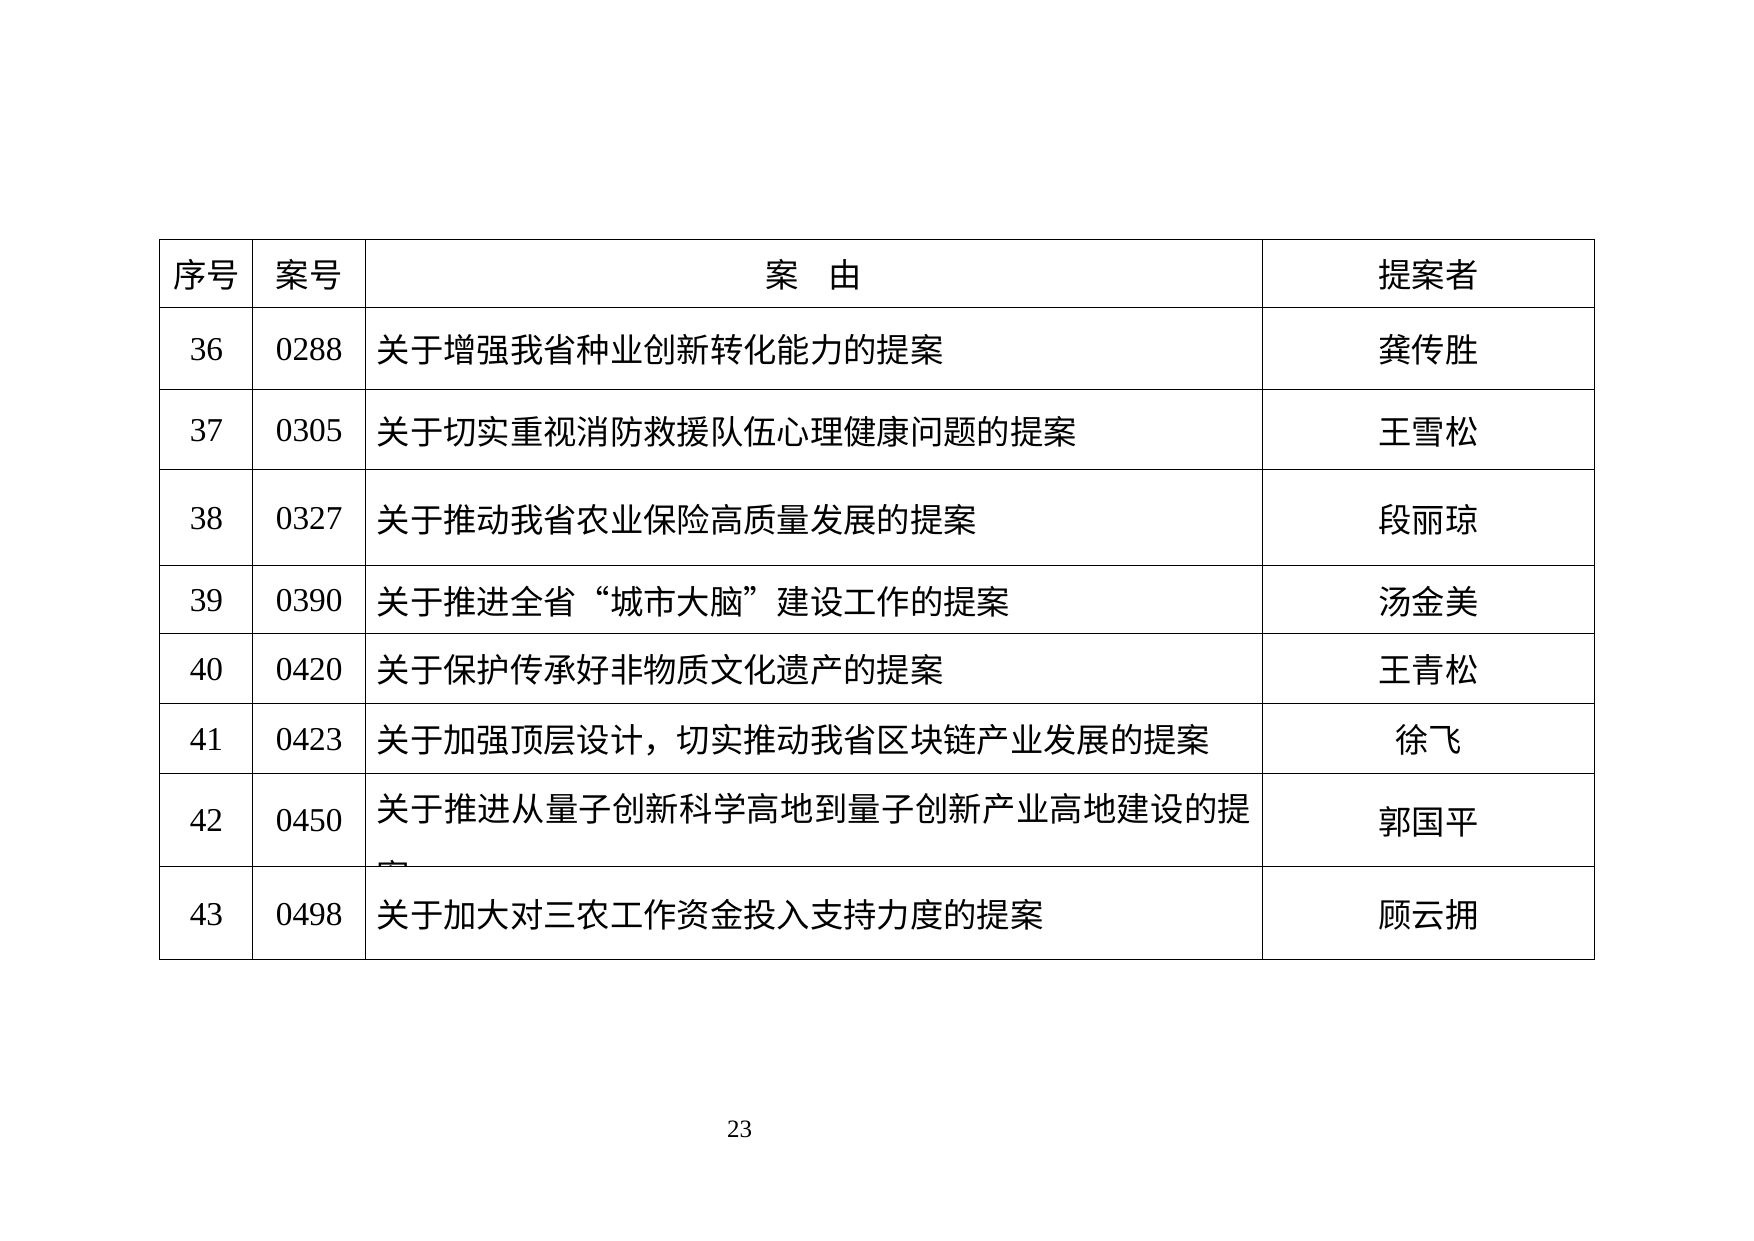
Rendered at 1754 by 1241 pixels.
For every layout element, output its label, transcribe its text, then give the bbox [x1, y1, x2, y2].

table_cell 0450 [253, 774, 365, 866]
table_cell 郭国平 [1263, 774, 1594, 866]
table_cell 关于推进全省“城市大脑”建设工作的提案 [366, 566, 1262, 633]
table_header 案 由 [366, 240, 1262, 307]
table_header 序号 [160, 240, 252, 307]
table_cell 徐飞 [1263, 704, 1594, 773]
table_cell 关于切实重视消防救援队伍心理健康问题的提案 [366, 390, 1262, 469]
table_cell 关于推动我省农业保险高质量发展的提案 [366, 470, 1262, 565]
table_cell 0327 [253, 470, 365, 565]
table_cell 0288 [253, 308, 365, 389]
table_cell 关于保护传承好非物质文化遗产的提案 [366, 634, 1262, 703]
table_cell 43 [160, 867, 252, 959]
table_cell 40 [160, 634, 252, 703]
table_cell 0420 [253, 634, 365, 703]
table_cell 顾云拥 [1263, 867, 1594, 959]
table_cell 36 [160, 308, 252, 389]
table_cell 37 [160, 390, 252, 469]
table_cell 39 [160, 566, 252, 633]
table_cell 关于加强顶层设计，切实推动我省区块链产业发展的提案 [366, 704, 1262, 773]
table_cell 0390 [253, 566, 365, 633]
table_cell 王雪松 [1263, 390, 1594, 469]
table_cell 0423 [253, 704, 365, 773]
table_header 案号 [253, 240, 365, 307]
table_cell 汤金美 [1263, 566, 1594, 633]
table_cell 关于增强我省种业创新转化能力的提案 [366, 308, 1262, 389]
table_cell 龚传胜 [1263, 308, 1594, 389]
table_cell 关于加大对三农工作资金投入支持力度的提案 [366, 867, 1262, 959]
table_cell 王青松 [1263, 634, 1594, 703]
table_cell 段丽琼 [1263, 470, 1594, 565]
table_header 提案者 [1263, 240, 1594, 307]
table_cell 41 [160, 704, 252, 773]
table_cell 38 [160, 470, 252, 565]
table_cell 0305 [253, 390, 365, 469]
table_cell 关于推进从量子创新科学高地到量子创新产业高地建设的提案 [366, 774, 1262, 866]
table_cell 42 [160, 774, 252, 866]
table_cell 0498 [253, 867, 365, 959]
